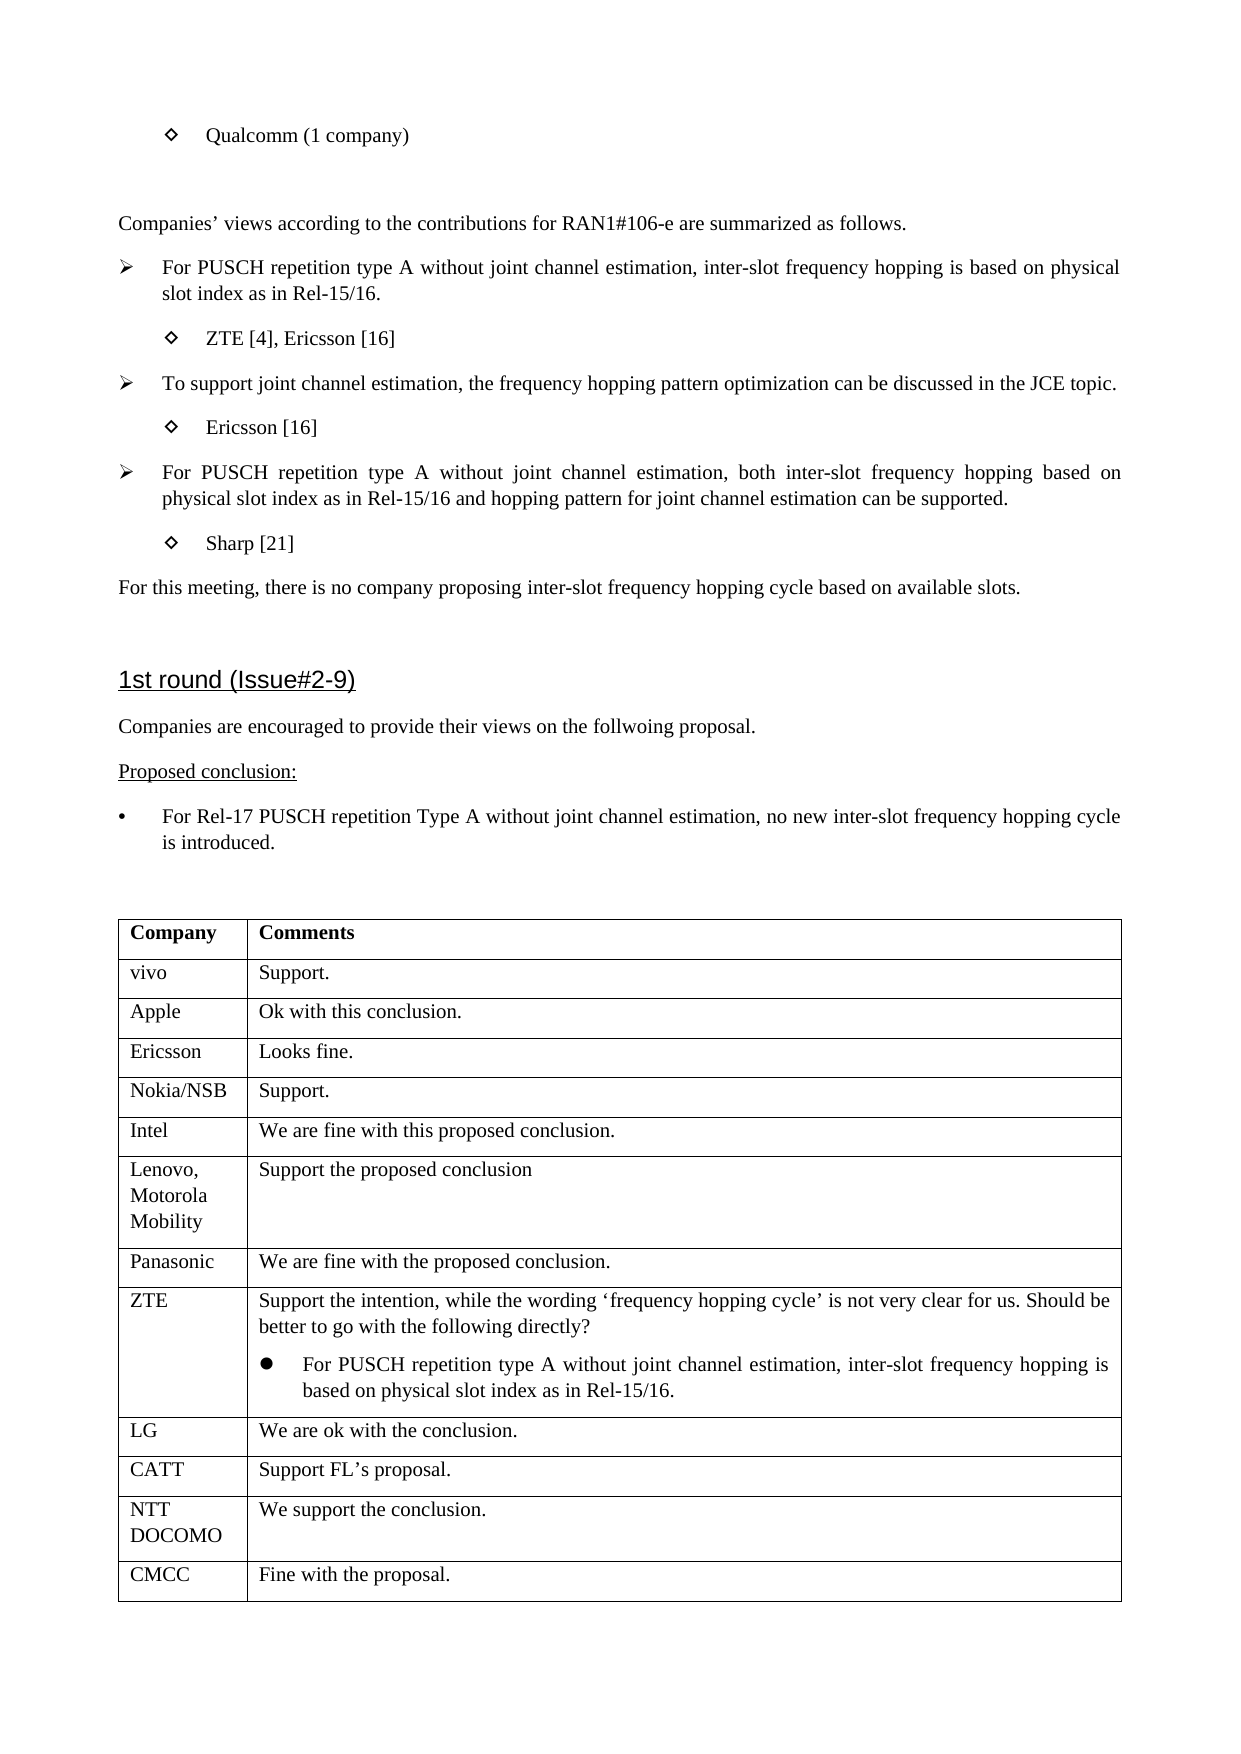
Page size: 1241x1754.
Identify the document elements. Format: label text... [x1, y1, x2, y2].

table_cell We are fine with the proposed conclusion. [248, 1249, 1121, 1287]
table_cell Support. [248, 1078, 1121, 1117]
list Ericsson [16] [162, 415, 1122, 439]
table_cell Support. [248, 960, 1121, 998]
table_cell Ericsson [119, 1039, 247, 1077]
table_cell We support the conclusion. [248, 1497, 1121, 1561]
table_cell Support the intention, while the wording ‘frequency hopping cycle’ is not very clear for us. Should be better to go with the following directly? For PUSCH repetition type A without joint channel estimation, inter-slot frequency hopping is based on physical slot index as in Rel-15/16. [248, 1288, 1121, 1417]
table_cell vivo [119, 960, 247, 998]
table_cell Ok with this conclusion. [248, 999, 1121, 1038]
table_cell Lenovo, Motorola Mobility [119, 1157, 247, 1247]
table_cell Intel [119, 1118, 247, 1156]
table_cell CATT [119, 1457, 247, 1496]
text 1st round (Issue#2-9) [118, 665, 1122, 693]
text Proposed conclusion: [118, 759, 1122, 783]
text Companies are encouraged to provide their views on the follwoing proposal. [118, 714, 1122, 738]
text Companies’ views according to the contributions for RAN1#106-e are summarized as follows. [118, 211, 1122, 235]
text For this meeting, there is no company proposing inter-slot frequency hopping cycle based on available slots. [118, 575, 1122, 599]
table_cell NTT DOCOMO [119, 1497, 247, 1561]
list Qualcomm (1 company) [162, 118, 1122, 147]
list To support joint channel estimation, the frequency hopping pattern optimization can be discussed in the JCE topic. [118, 371, 1122, 395]
table_cell LG [119, 1418, 247, 1456]
list Sharp [21] [162, 531, 1122, 555]
table_cell Panasonic [119, 1249, 247, 1287]
table_cell We are fine with this proposed conclusion. [248, 1118, 1121, 1156]
list For Rel-17 PUSCH repetition Type A without joint channel estimation, no new inter-slot frequency hopping cycle is introduced. [118, 804, 1122, 854]
list ZTE [4], Ericsson [16] [162, 326, 1122, 350]
list For PUSCH repetition type A without joint channel estimation, inter-slot frequency hopping is based on physical slot index as in Rel-15/16. [118, 255, 1122, 305]
table_cell ZTE [119, 1288, 247, 1417]
table_cell Apple [119, 999, 247, 1038]
table_cell We are ok with the conclusion. [248, 1418, 1121, 1456]
list For PUSCH repetition type A without joint channel estimation, both inter-slot frequency hopping based on physical slot index as in Rel-15/16 and hopping pattern for joint channel estimation can be supported. [118, 460, 1122, 510]
table_cell Nokia/NSB [119, 1078, 247, 1117]
table_cell Looks fine. [248, 1039, 1121, 1077]
table_header Company [119, 920, 247, 959]
table_cell Support FL’s proposal. [248, 1457, 1121, 1496]
table_header Comments [248, 920, 1121, 959]
table_cell CMCC [119, 1562, 247, 1601]
table_cell Support the proposed conclusion [248, 1157, 1121, 1247]
table_cell Fine with the proposal. [248, 1562, 1121, 1601]
